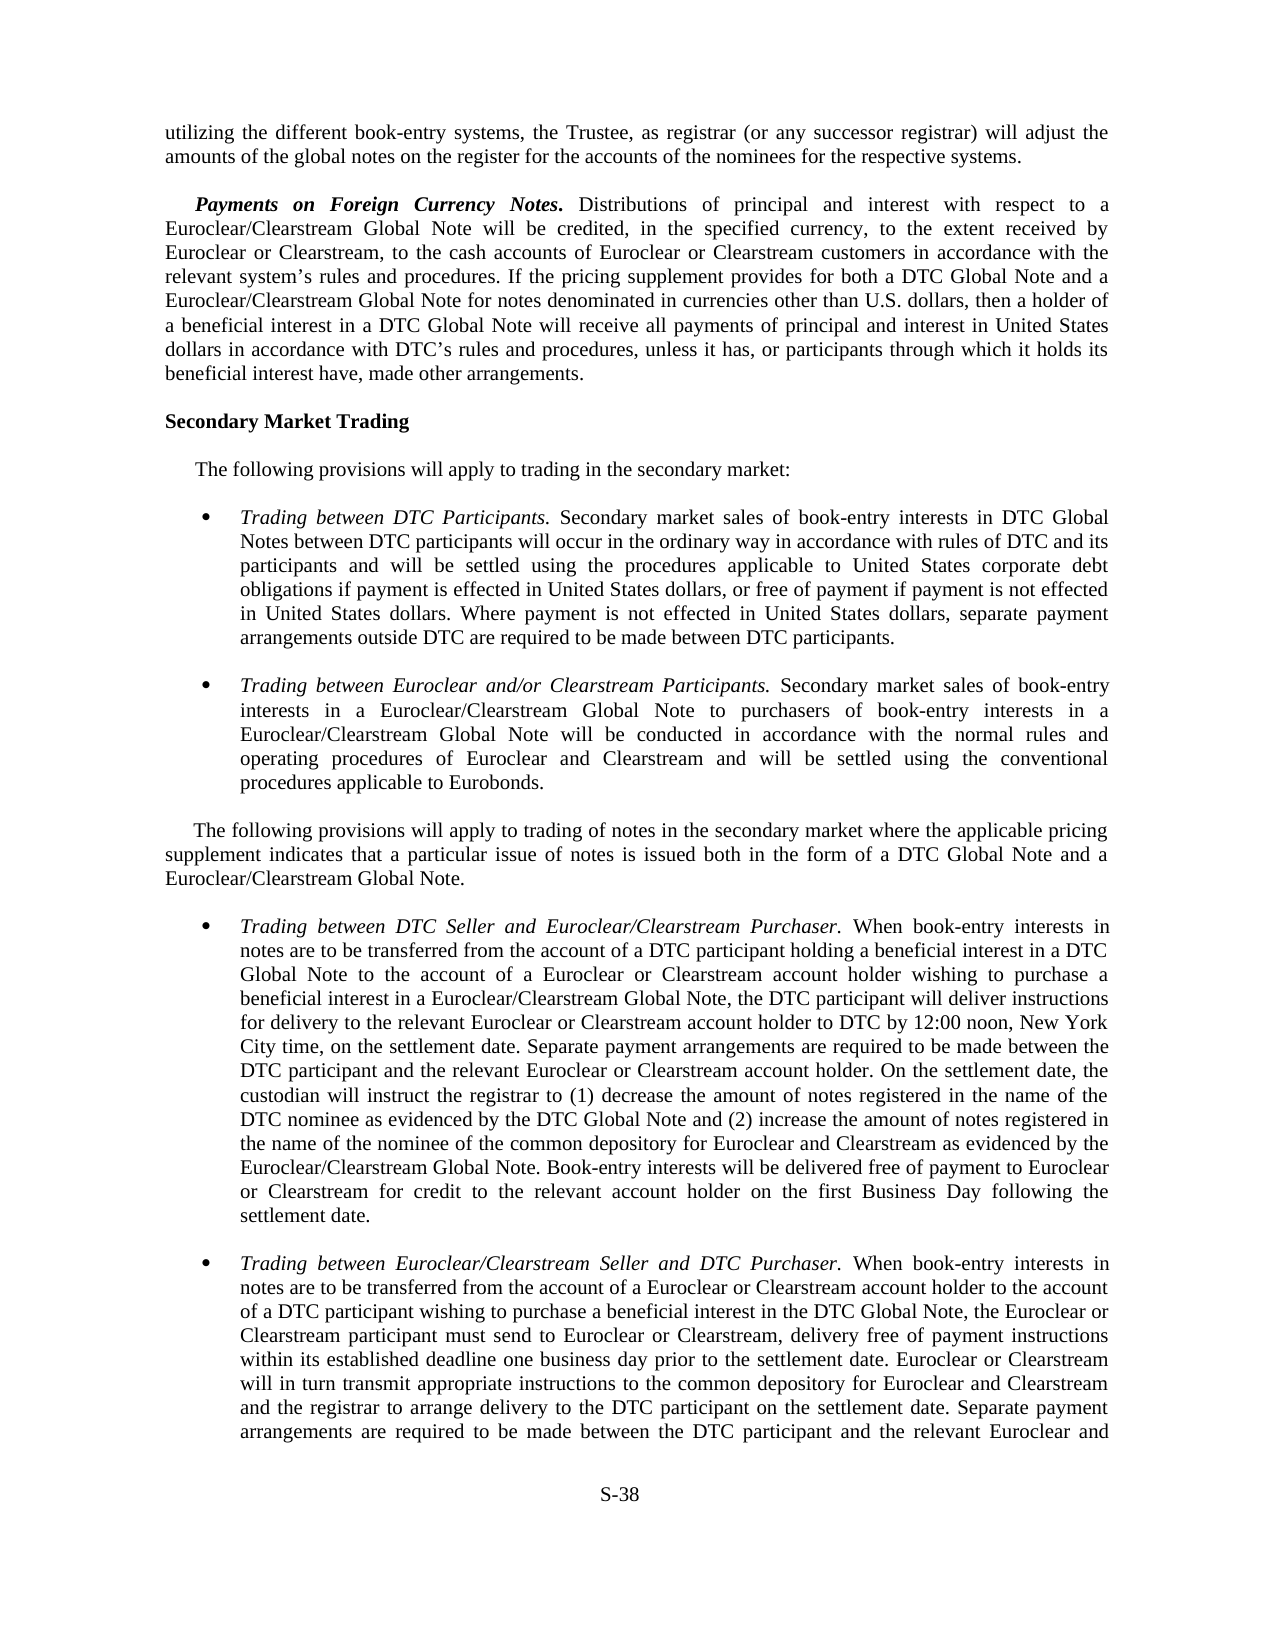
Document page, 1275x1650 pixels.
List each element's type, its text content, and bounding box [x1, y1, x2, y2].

text Secondary Market Trading [165, 409, 1110, 433]
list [202, 1251, 1110, 1443]
text The following provisions will apply to trading of notes in the secondary market where the applicable pricing supplement indicates that a particular issue of notes is issued both in the form of a DTC Global Note and a Euroclear/Clearstream Global Note. [165, 818, 1110, 890]
list Trading between Euroclear and/or Clearstream Participants. Secondary market sales of book-entry interests in a Euroclear/Clearstream Global Note to purchasers of book-entry interests in a Euroclear/Clearstream Global Note will be conducted in accordance with the normal rules and operating procedures of Euroclear and Clearstream and will be settled using the conventional procedures applicable to Eurobonds. [202, 673, 1110, 794]
list Trading between DTC Seller and Euroclear/Clearstream Purchaser. When book-entry interests in notes are to be transferred from the account of a DTC participant holding a beneficial interest in a DTC Global Note to the account of a Euroclear or Clearstream account holder wishing to purchase a beneficial interest in a Euroclear/Clearstream Global Note, the DTC participant will deliver instructions for delivery to the relevant Euroclear or Clearstream account holder to DTC by 12:00 noon, New York City time, on the settlement date. Separate payment arrangements are required to be made between the DTC participant and the relevant Euroclear or Clearstream account holder. On the settlement date, the custodian will instruct the registrar to (1) decrease the amount of notes registered in the name of the DTC nominee as evidenced by the DTC Global Note and (2) increase the amount of notes registered in the name of the nominee of the common depository for Euroclear and Clearstream as evidenced by the Euroclear/Clearstream Global Note. Book-entry interests will be delivered free of payment to Euroclear or Clearstream for credit to the relevant account holder on the first Business Day following the settlement date. [202, 914, 1110, 1227]
list Trading between DTC Participants. Secondary market sales of book-entry interests in DTC Global Notes between DTC participants will occur in the ordinary way in accordance with rules of DTC and its participants and will be settled using the procedures applicable to United States corporate debt obligations if payment is effected in United States dollars, or free of payment if payment is not effected in United States dollars. Where payment is not effected in United States dollars, separate payment arrangements outside DTC are required to be made between DTC participants. [202, 505, 1110, 649]
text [165, 120, 1110, 168]
text Payments on Foreign Currency Notes. Distributions of principal and interest with respect to a Euroclear/Clearstream Global Note will be credited, in the specified currency, to the extent received by Euroclear or Clearstream, to the cash accounts of Euroclear or Clearstream customers in accordance with the relevant system’s rules and procedures. If the pricing supplement provides for both a DTC Global Note and a Euroclear/Clearstream Global Note for notes denominated in currencies other than U.S. dollars, then a holder of a beneficial interest in a DTC Global Note will receive all payments of principal and interest in United States dollars in accordance with DTC’s rules and procedures, unless it has, or participants through which it holds its beneficial interest have, made other arrangements. [165, 192, 1110, 385]
text The following provisions will apply to trading in the secondary market: [165, 457, 1110, 481]
